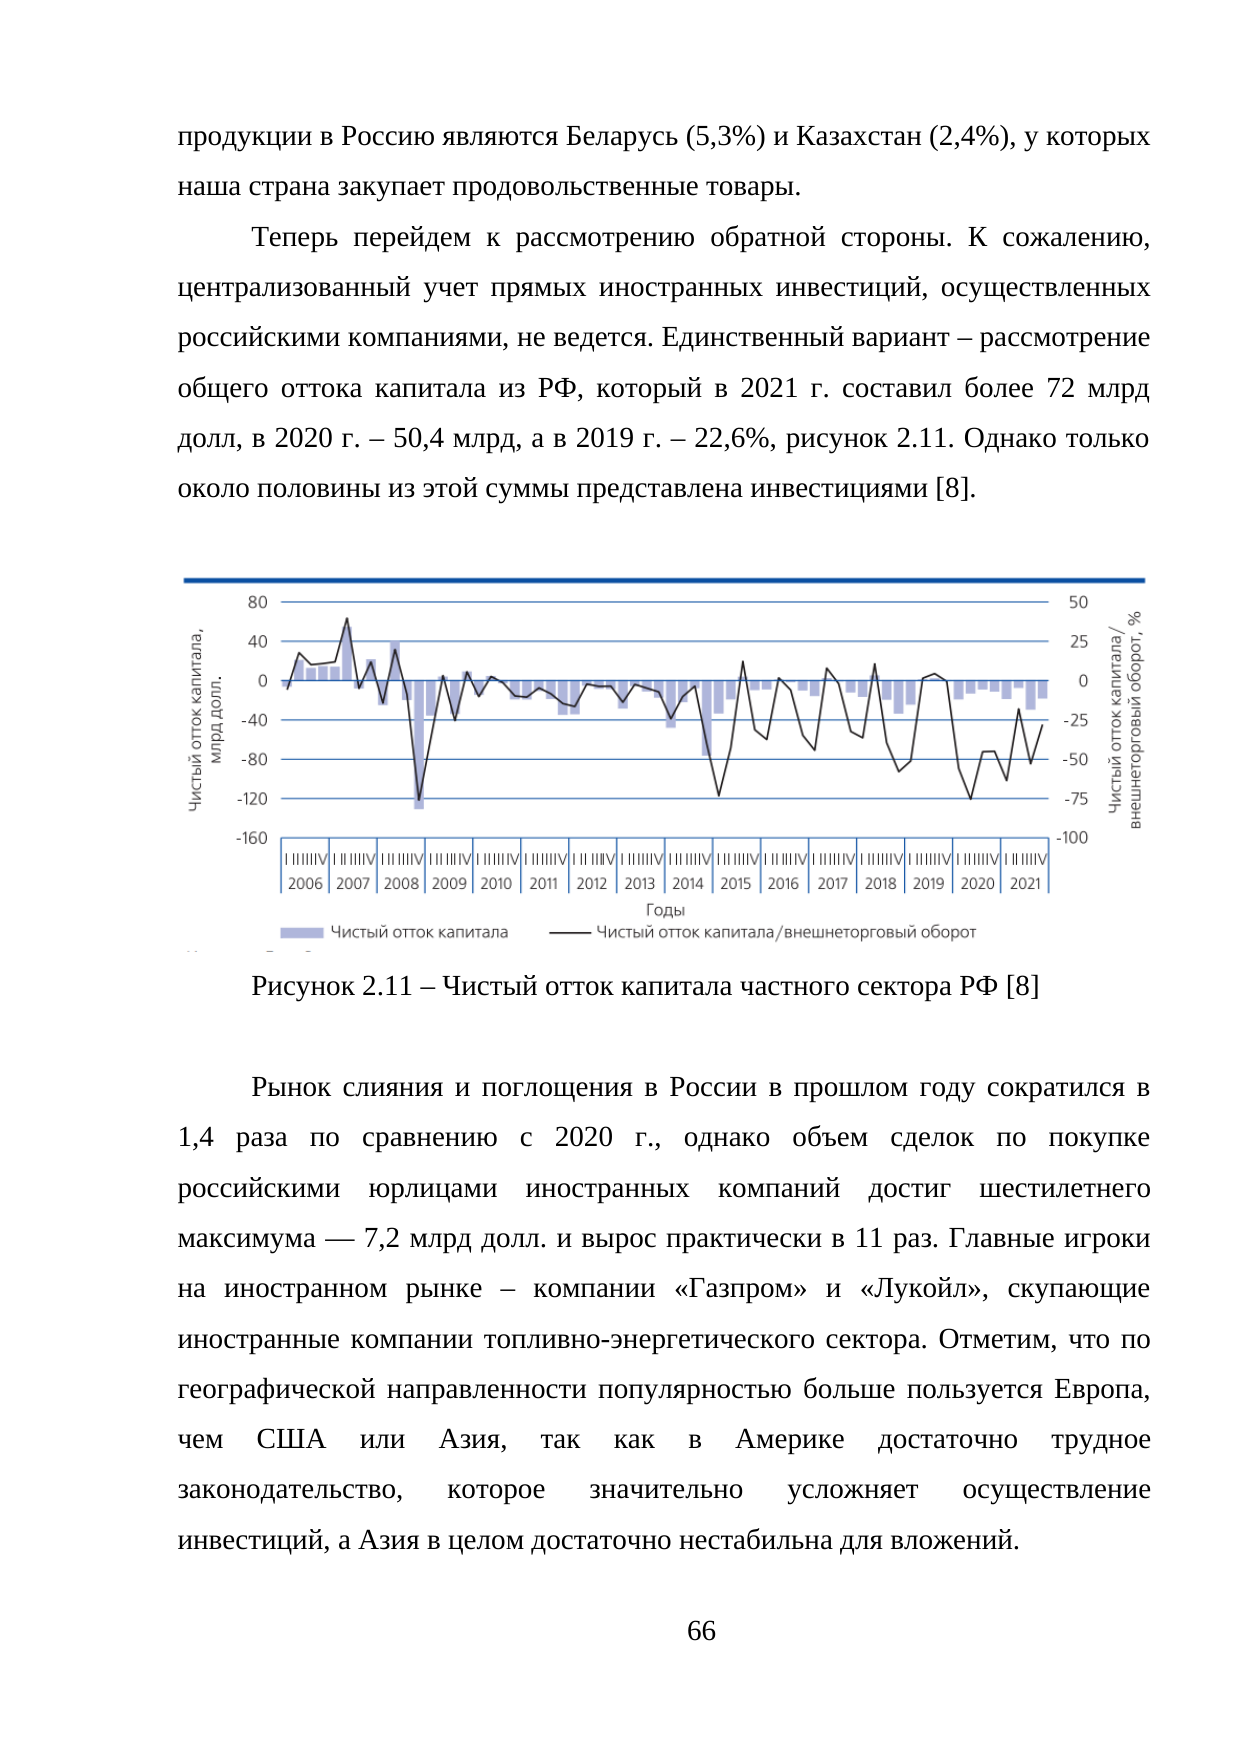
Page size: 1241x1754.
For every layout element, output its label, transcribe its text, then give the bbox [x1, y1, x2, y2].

text Рисунок 2.11 – Чистый отток капитала частного сектора РФ [8] [177, 968, 1152, 1002]
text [177, 118, 1152, 202]
text Теперь перейдем к рассмотрению обратной стороны. К сожалению, централизованный учет прямых иностранных инвестиций, осуществленных российскими компаниями, не ведется. Единственный вариант – рассмотрение общего оттока капитала из РФ, который в 2021 г. составил более 72 млрд долл, в 2020 г. – 50,4 млрд, а в 2019 г. – 22,6%, рисунок 2.11. Однако только около половины из этой суммы представлена инвестициями [8]. [177, 219, 1152, 504]
picture [177, 571, 1152, 952]
text Рынок слияния и поглощения в России в прошлом году сократился в 1,4 раза по сравнению с 2020 г., однако объем сделок по покупке российскими юрлицами иностранных компаний достиг шестилетнего максимума — 7,2 млрд долл. и вырос практически в 11 раз. Главные игроки на иностранном рынке – компании «Газпром» и «Лукойл», скупающие иностранные компании топливно-энергетического сектора. Отметим, что по географической направленности популярностью больше пользуется Европа, чем США или Азия, так как в Америке достаточно трудное законодательство, которое значительно усложняет осуществление инвестиций, а Азия в целом достаточно нестабильна для вложений. [177, 1069, 1152, 1556]
